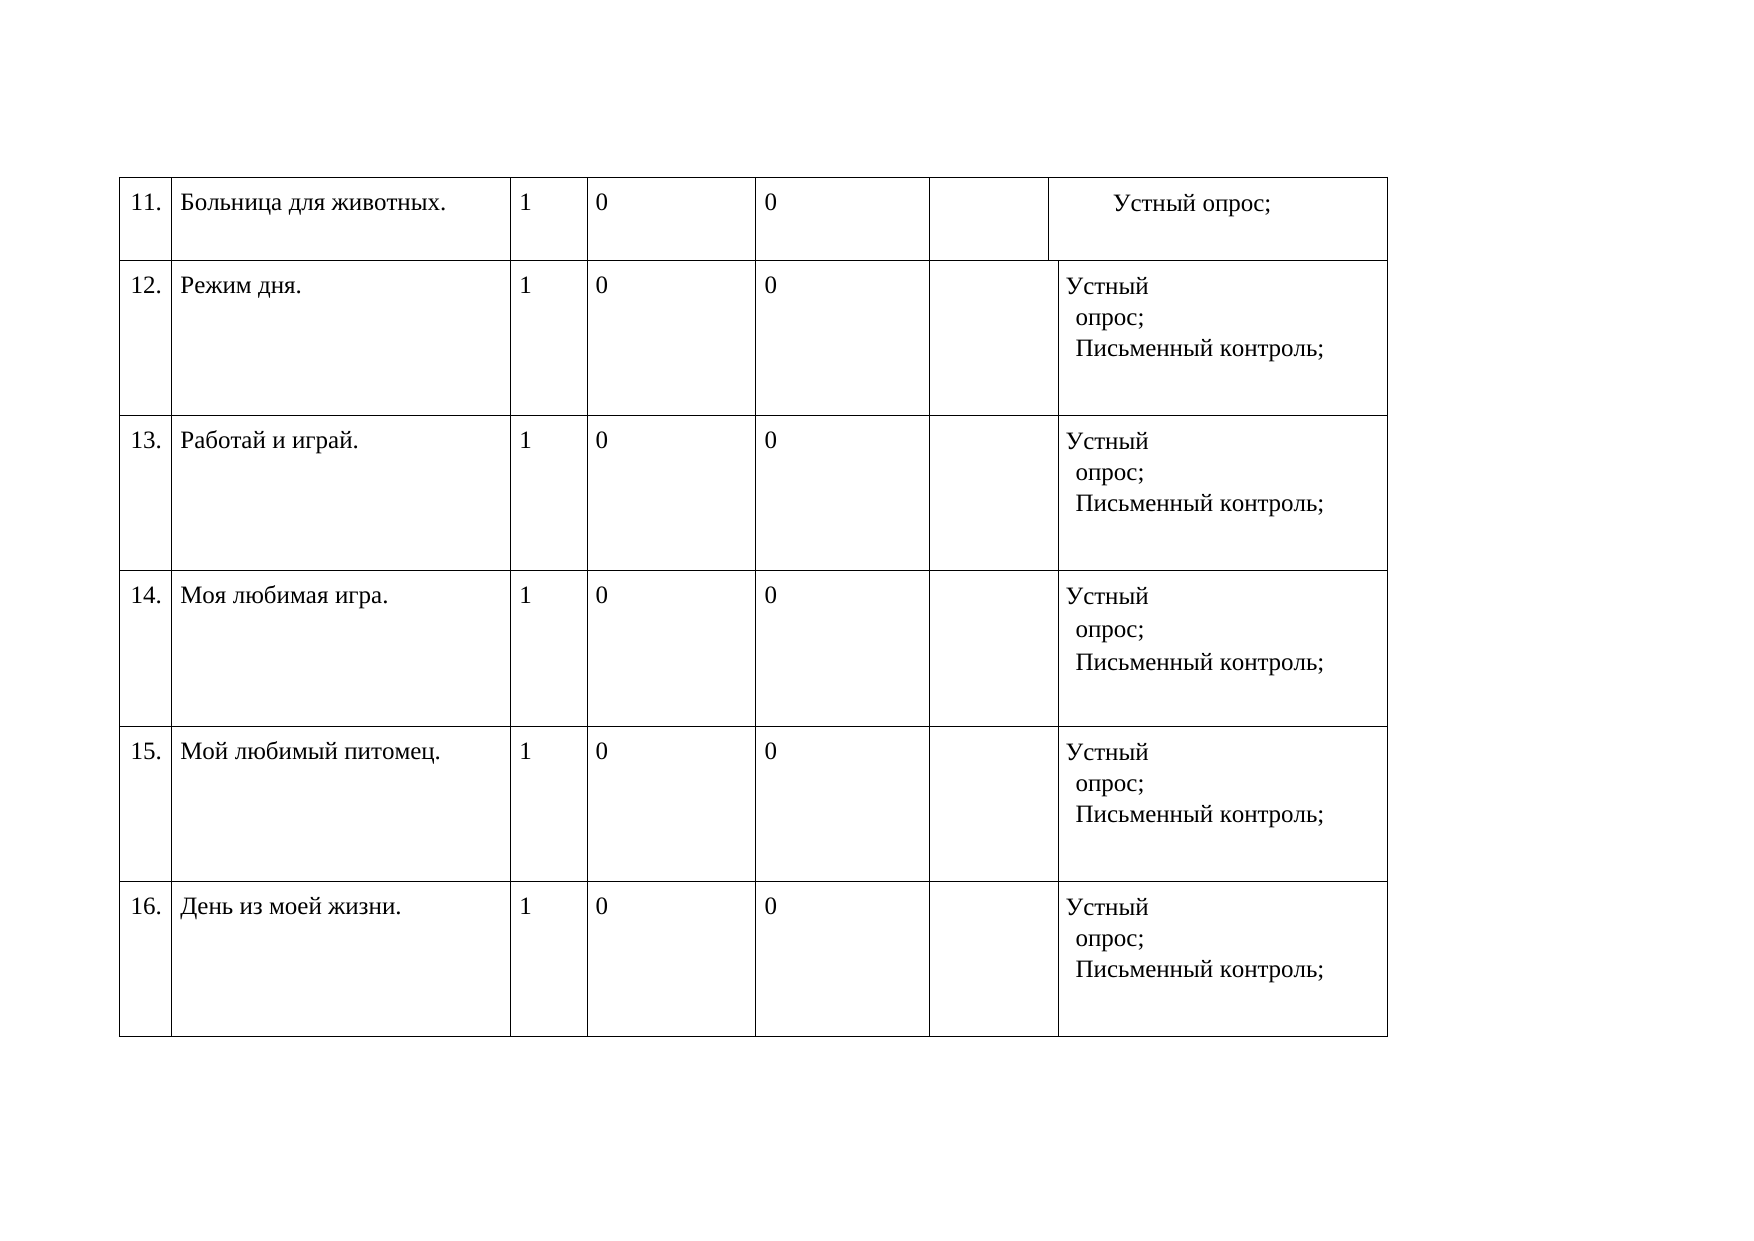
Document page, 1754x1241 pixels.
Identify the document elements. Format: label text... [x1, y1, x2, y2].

table_header [930, 178, 1048, 260]
table_cell Работай и играй. [172, 416, 510, 570]
table_cell Устный опрос; Письменный контроль; [1059, 727, 1387, 881]
table_cell 0 [756, 261, 929, 415]
table_header 0 [756, 178, 929, 260]
table_cell 0 [588, 882, 755, 1036]
table_cell День из моей жизни. [172, 882, 510, 1036]
table_cell Устный опрос; Письменный контроль; [1059, 571, 1387, 726]
table_cell Моя любимая игра. [172, 571, 510, 726]
table_cell Режим дня. [172, 261, 510, 415]
table_cell [930, 261, 1058, 415]
table_cell 14. [120, 571, 171, 726]
table_cell Устный опрос; Письменный контроль; [1059, 882, 1387, 1036]
table_cell Устный опрос; Письменный контроль; [1059, 416, 1387, 570]
table_cell 16. [120, 882, 171, 1036]
table_cell 1 [511, 727, 587, 881]
table_cell 0 [756, 416, 929, 570]
table_cell 0 [756, 727, 929, 881]
table_cell 0 [588, 571, 755, 726]
table_cell 0 [588, 261, 755, 415]
table_cell [930, 727, 1058, 881]
table_header Устный опрос; [1049, 178, 1387, 260]
table_header 11. [120, 178, 171, 260]
table_cell 0 [756, 882, 929, 1036]
table_cell 0 [588, 416, 755, 570]
table_cell 12. [120, 261, 171, 415]
table_cell [930, 416, 1058, 570]
table_cell 13. [120, 416, 171, 570]
table_cell 15. [120, 727, 171, 881]
table_cell [930, 571, 1058, 726]
table_cell 0 [756, 571, 929, 726]
table_header 1 [511, 178, 587, 260]
table_cell [930, 882, 1058, 1036]
table_cell Устный опрос; Письменный контроль; [1059, 261, 1387, 415]
table_cell 1 [511, 261, 587, 415]
table_cell 1 [511, 571, 587, 726]
table_cell 1 [511, 882, 587, 1036]
table_cell 1 [511, 416, 587, 570]
table_header Больница для животных. [172, 178, 510, 260]
table_cell 0 [588, 727, 755, 881]
table_cell Мой любимый питомец. [172, 727, 510, 881]
table_header 0 [588, 178, 755, 260]
